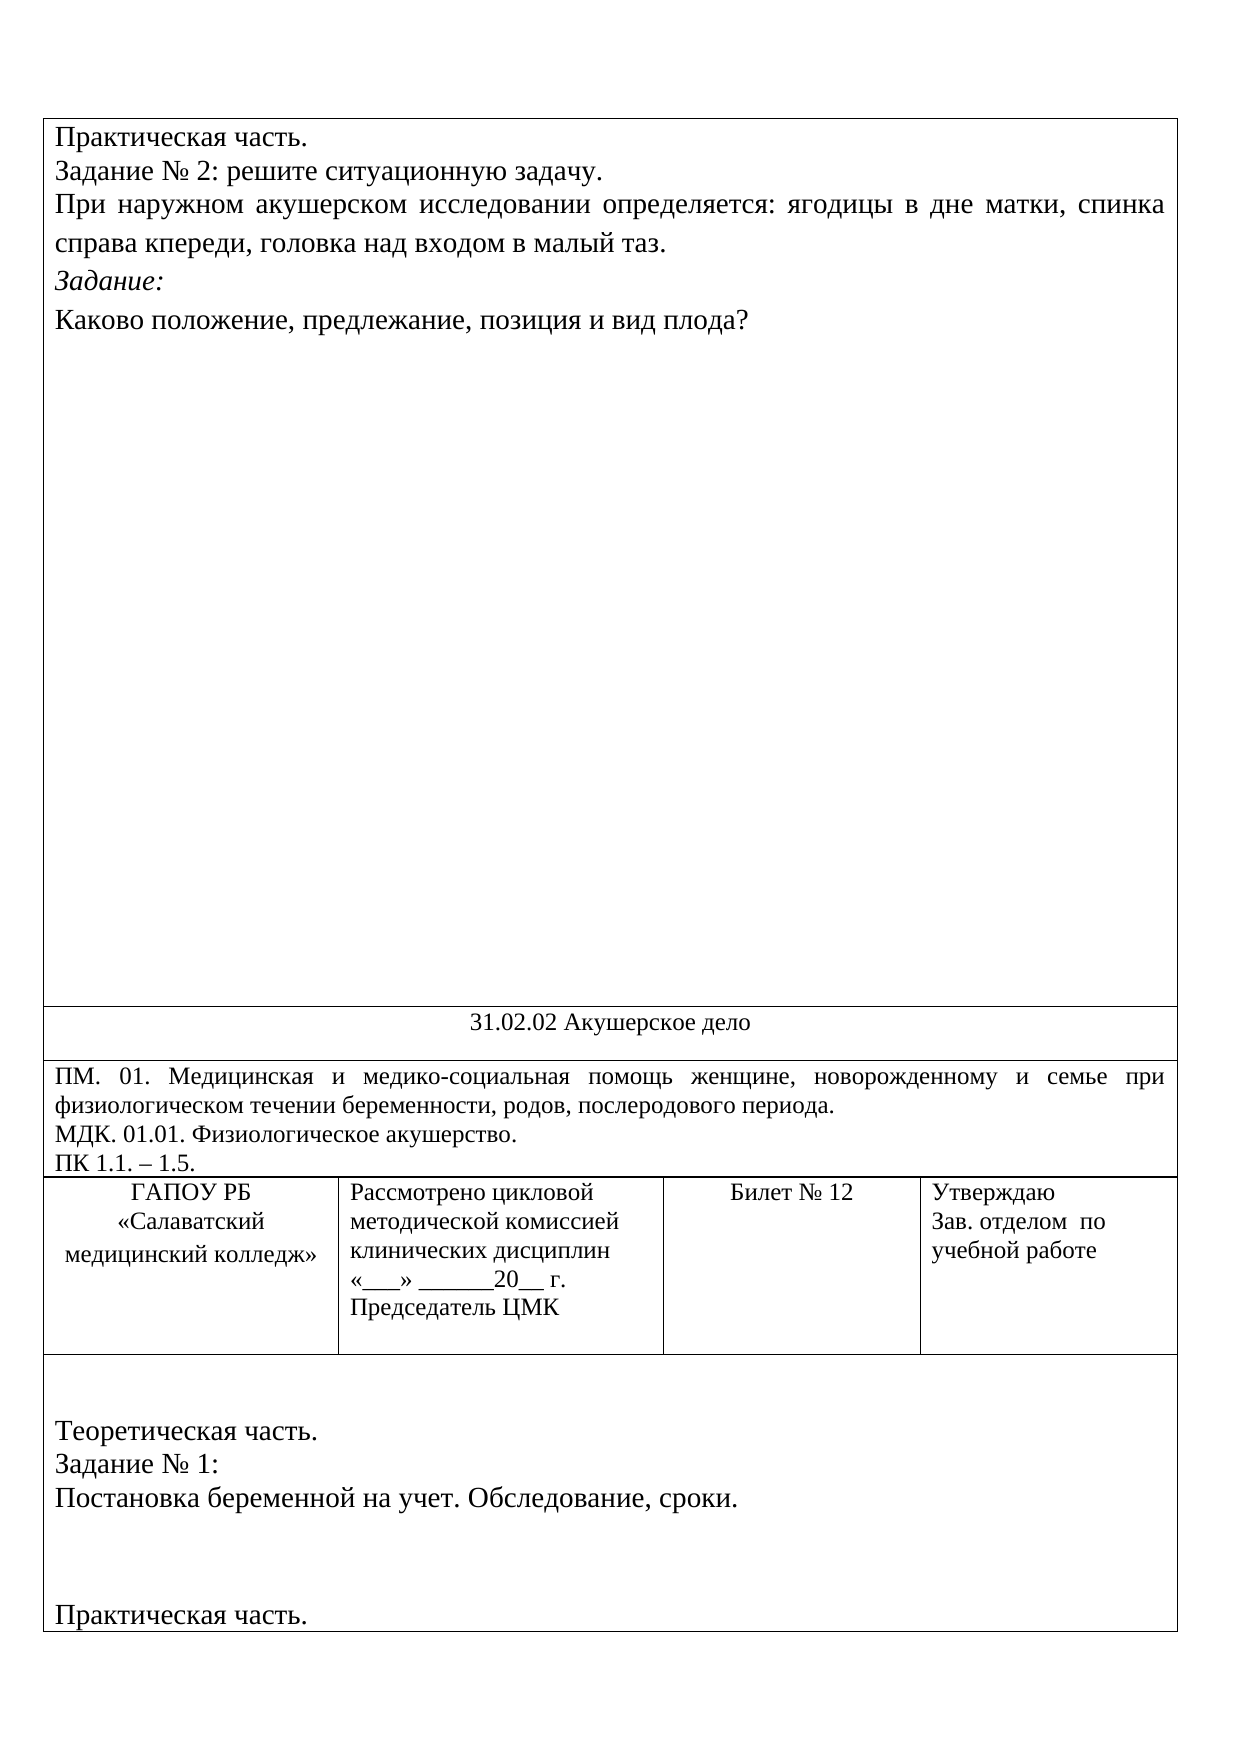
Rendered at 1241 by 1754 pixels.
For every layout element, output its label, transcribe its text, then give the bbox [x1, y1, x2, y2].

table_cell Утверждаю Зав. отделом по учебной работе [921, 1178, 1177, 1354]
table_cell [44, 119, 1177, 1006]
table_cell ПМ. 01. Медицинская и медико-социальная помощь женщине, новорожденному и семье при физиологическом течении беременности, родов, послеродового периода. МДК. 01.01. Физиологическое акушерство. ПК 1.1. – 1.5. [44, 1061, 1177, 1176]
table_cell ГАПОУ РБ «Салаватский медицинский колледж» [44, 1178, 338, 1354]
table_cell Билет № 12 [664, 1178, 920, 1354]
table_cell 31.02.02 Акушерское дело [44, 1007, 1177, 1060]
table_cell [44, 1355, 1177, 1631]
table_cell Рассмотрено цикловой методической комиссией клинических дисциплин «___» ______20__ г. Председатель ЦМК [339, 1178, 663, 1354]
